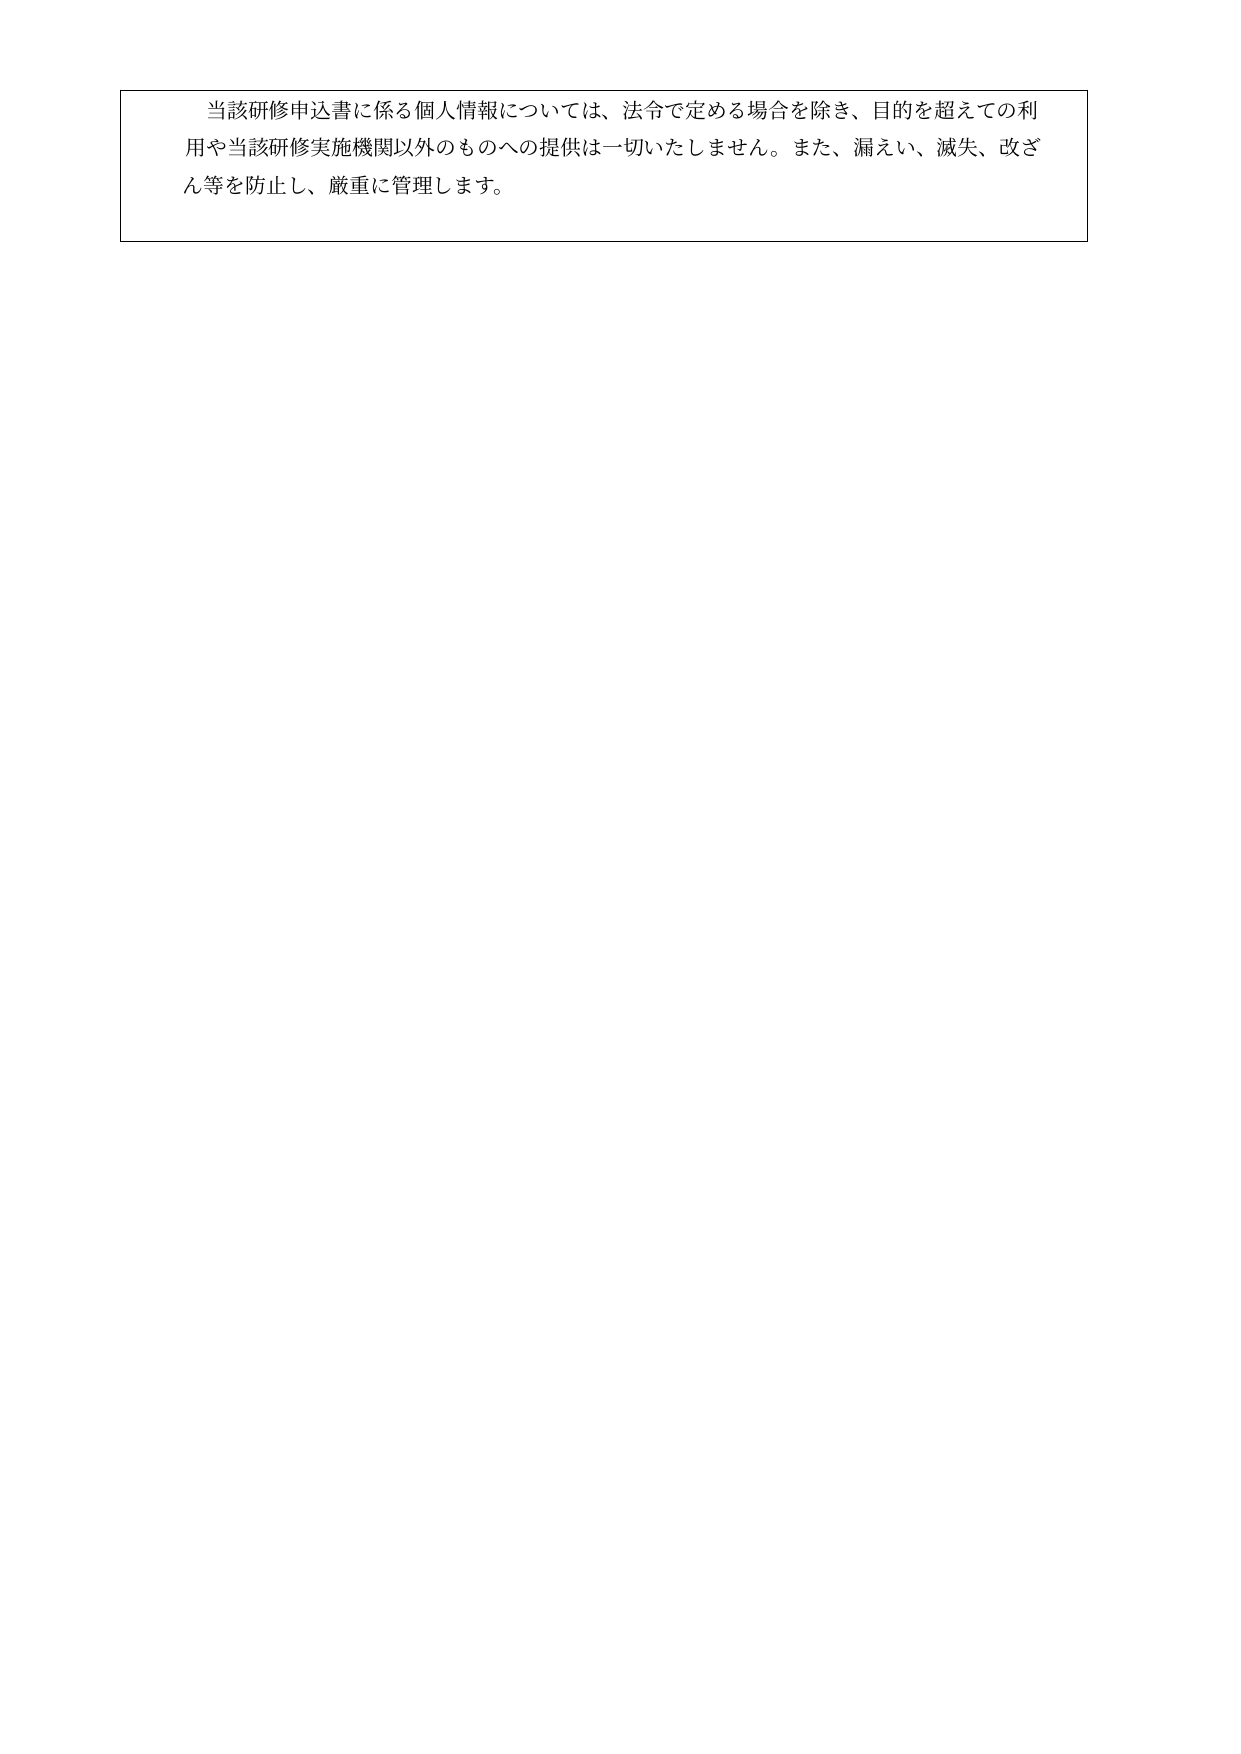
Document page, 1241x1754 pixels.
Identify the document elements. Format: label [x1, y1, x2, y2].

table_header [121, 91, 1087, 241]
